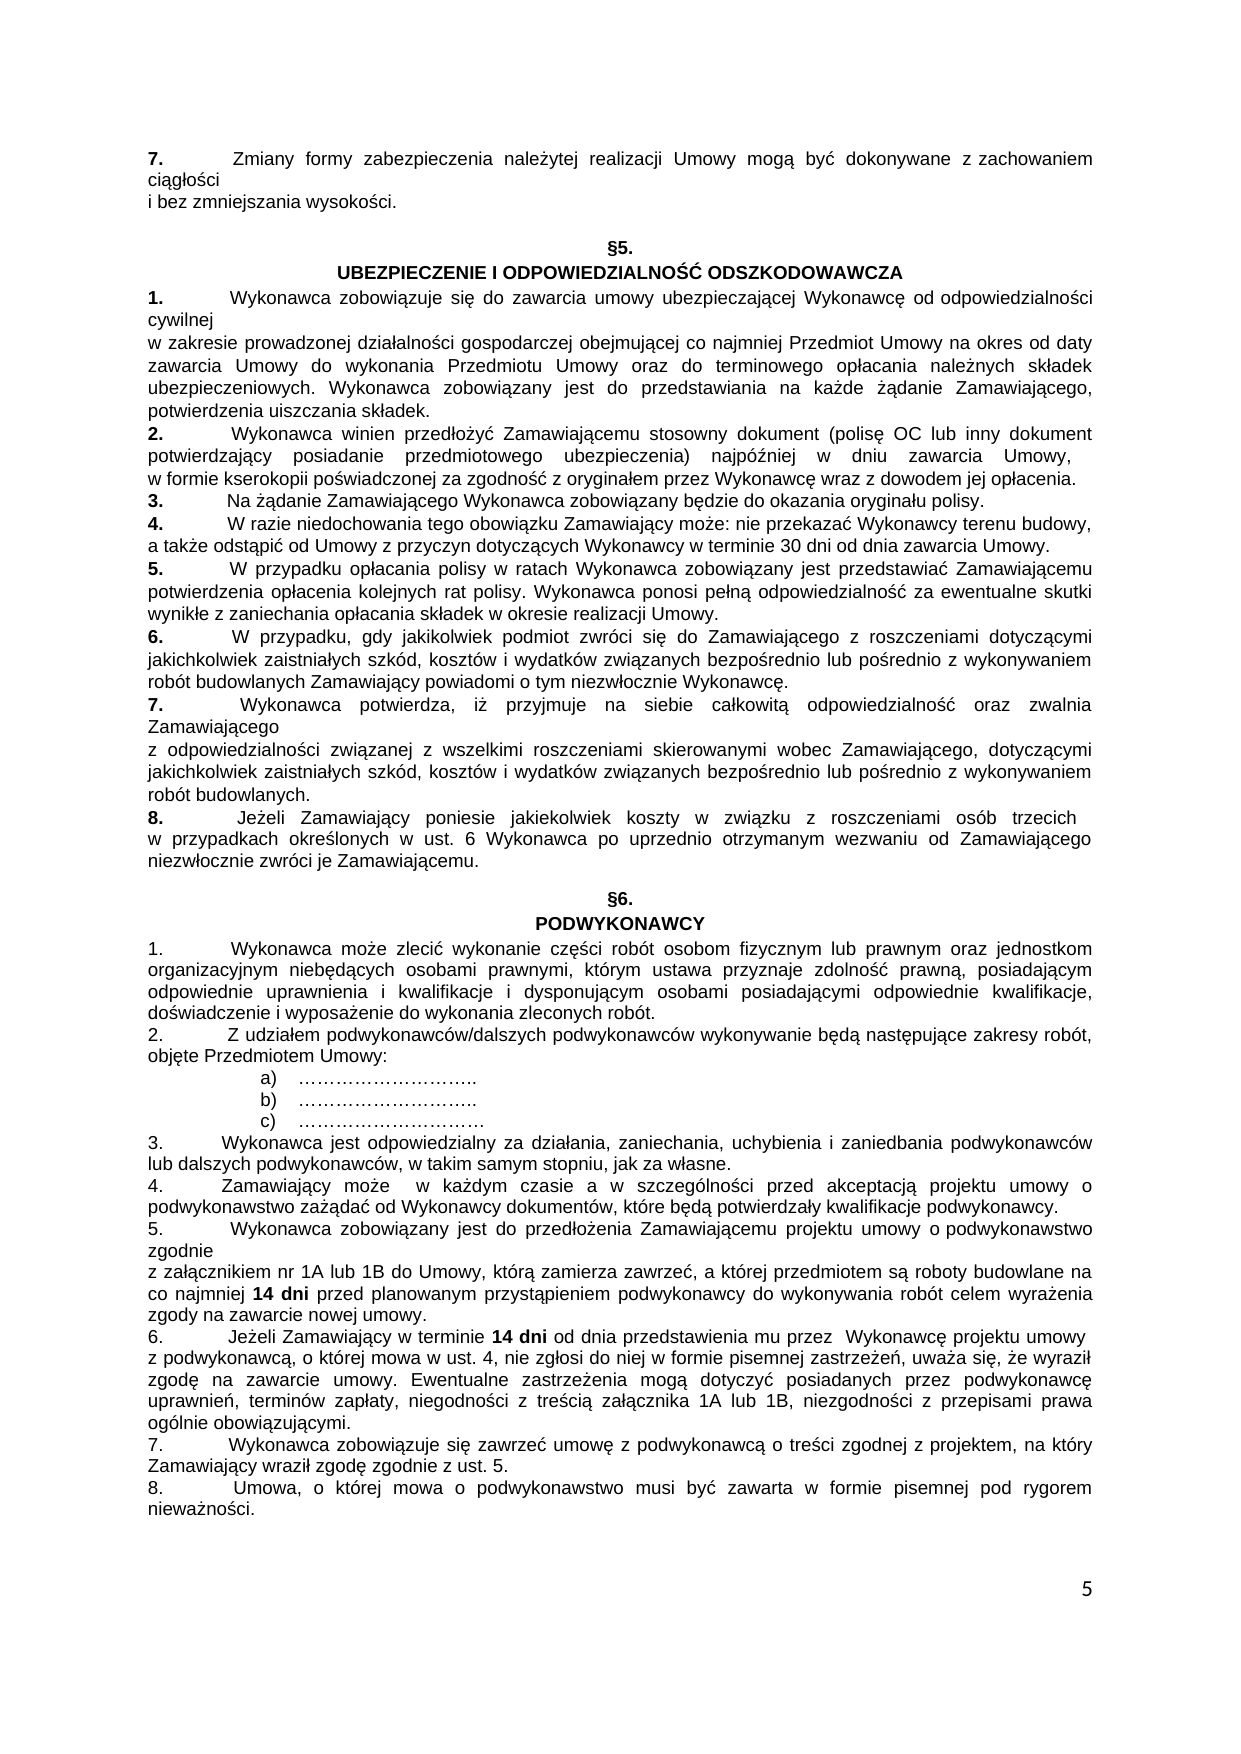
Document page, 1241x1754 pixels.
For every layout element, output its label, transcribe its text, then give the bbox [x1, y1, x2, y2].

text PODWYKONAWCY [148, 913, 1093, 934]
list ……………………….. [260, 1067, 1093, 1088]
list Wykonawca potwierdza, iż przyjmuje na siebie całkowitą odpowiedzialność oraz zwalnia Zamawiającego z odpowiedzialności związanej z wszelkimi roszczeniami skierowanymi wobec Zamawiającego, dotyczącymi jakichkolwiek zaistniałych szkód, kosztów i wydatków związanych bezpośrednio lub pośrednio z wykonywaniem robót budowlanych. [148, 693, 1093, 806]
list Na żądanie Zamawiającego Wykonawca zobowiązany będzie do okazania oryginału polisy. [148, 490, 1093, 512]
list W razie niedochowania tego obowiązku Zamawiający może: nie przekazać Wykonawcy terenu budowy, a także odstąpić od Umowy z przyczyn dotyczących Wykonawcy w terminie 30 dni od dnia zawarcia Umowy. [148, 513, 1093, 557]
list Z udziałem podwykonawców/dalszych podwykonawców wykonywanie będą następujące zakresy robót, objęte Przedmiotem Umowy: [148, 1024, 1093, 1067]
list W przypadku opłacania polisy w ratach Wykonawca zobowiązany jest przedstawiać Zamawiającemu potwierdzenia opłacenia kolejnych rat polisy. Wykonawca ponosi pełną odpowiedzialność za ewentualne skutki wynikłe z zaniechania opłacania składek w okresie realizacji Umowy. [148, 558, 1093, 625]
list Wykonawca może zlecić wykonanie części robót osobom fizycznym lub prawnym oraz jednostkom organizacyjnym niebędących osobami prawnymi, którym ustawa przyznaje zdolność prawną, posiadającym odpowiednie uprawnienia i kwalifikacje i dysponującym osobami posiadającymi odpowiednie kwalifikacje, doświadczenie i wyposażenie do wykonania zleconych robót. [148, 937, 1093, 1024]
list ……………………….. [260, 1088, 1093, 1110]
list Wykonawca jest odpowiedzialny za działania, zaniechania, uchybienia i zaniedbania podwykonawców lub dalszych podwykonawców, w takim samym stopniu, jak za własne. [148, 1132, 1093, 1175]
list Zamawiający może w każdym czasie a w szczególności przed akceptacją projektu umowy o podwykonawstwo zażądać od Wykonawcy dokumentów, które będą potwierdzały kwalifikacje podwykonawcy. [148, 1175, 1093, 1218]
list ………………………… [260, 1110, 1093, 1132]
list W przypadku, gdy jakikolwiek podmiot zwróci się do Zamawiającego z roszczeniami dotyczącymi jakichkolwiek zaistniałych szkód, kosztów i wydatków związanych bezpośrednio lub pośrednio z wykonywaniem robót budowlanych Zamawiający powiadomi o tym niezwłocznie Wykonawcę. [148, 626, 1093, 692]
list Wykonawca zobowiązuje się zawrzeć umowę z podwykonawcą o treści zgodnej z projektem, na który Zamawiający wraził zgodę zgodnie z ust. 5. [148, 1433, 1093, 1477]
list Wykonawca zobowiązuje się do zawarcia umowy ubezpieczającej Wykonawcę od odpowiedzialności cywilnej w zakresie prowadzonej działalności gospodarczej obejmującej co najmniej Przedmiot Umowy na okres od daty zawarcia Umowy do wykonania Przedmiotu Umowy oraz do terminowego opłacania należnych składek ubezpieczeniowych. Wykonawca zobowiązany jest do przedstawiania na każde żądanie Zamawiającego, potwierdzenia uiszczania składek. [148, 287, 1093, 421]
list Jeżeli Zamawiający poniesie jakiekolwiek koszty w związku z roszczeniami osób trzecich w przypadkach określonych w ust. 6 Wykonawca po uprzednio otrzymanym wezwaniu od Zamawiającego niezwłocznie zwróci je Zamawiającemu. [148, 807, 1093, 871]
list Umowa, o której mowa o podwykonawstwo musi być zawarta w formie pisemnej pod rygorem nieważności. [148, 1477, 1093, 1520]
text UBEZPIECZENIE I ODPOWIEDZIALNOŚĆ ODSZKODOWAWCZA [148, 262, 1093, 283]
text §5. [148, 237, 1093, 259]
list Jeżeli Zamawiający w terminie 14 dni od dnia przedstawienia mu przez Wykonawcę projektu umowy z podwykonawcą, o której mowa w ust. 4, nie zgłosi do niej w formie pisemnej zastrzeżeń, uważa się, że wyraził zgodę na zawarcie umowy. Ewentualne zastrzeżenia mogą dotyczyć posiadanych przez podwykonawcę uprawnień, terminów zapłaty, niegodności z treścią załącznika 1A lub 1B, niezgodności z przepisami prawa ogólnie obowiązującymi. [148, 1326, 1093, 1433]
list Wykonawca zobowiązany jest do przedłożenia Zamawiającemu projektu umowy o podwykonawstwo zgodnie z załącznikiem nr 1A lub 1B do Umowy, którą zamierza zawrzeć, a której przedmiotem są roboty budowlane na co najmniej 14 dni przed planowanym przystąpieniem podwykonawcy do wykonywania robót celem wyrażenia zgody na zawarcie nowej umowy. [148, 1218, 1093, 1326]
list Zmiany formy zabezpieczenia należytej realizacji Umowy mogą być dokonywane z zachowaniem ciągłości i bez zmniejszania wysokości. [148, 148, 1093, 212]
text §6. [148, 888, 1093, 909]
list Wykonawca winien przedłożyć Zamawiającemu stosowny dokument (polisę OC lub inny dokument potwierdzający posiadanie przedmiotowego ubezpieczenia) najpóźniej w dniu zawarcia Umowy, w formie kserokopii poświadczonej za zgodność z oryginałem przez Wykonawcę wraz z dowodem jej opłacenia. [148, 422, 1093, 489]
